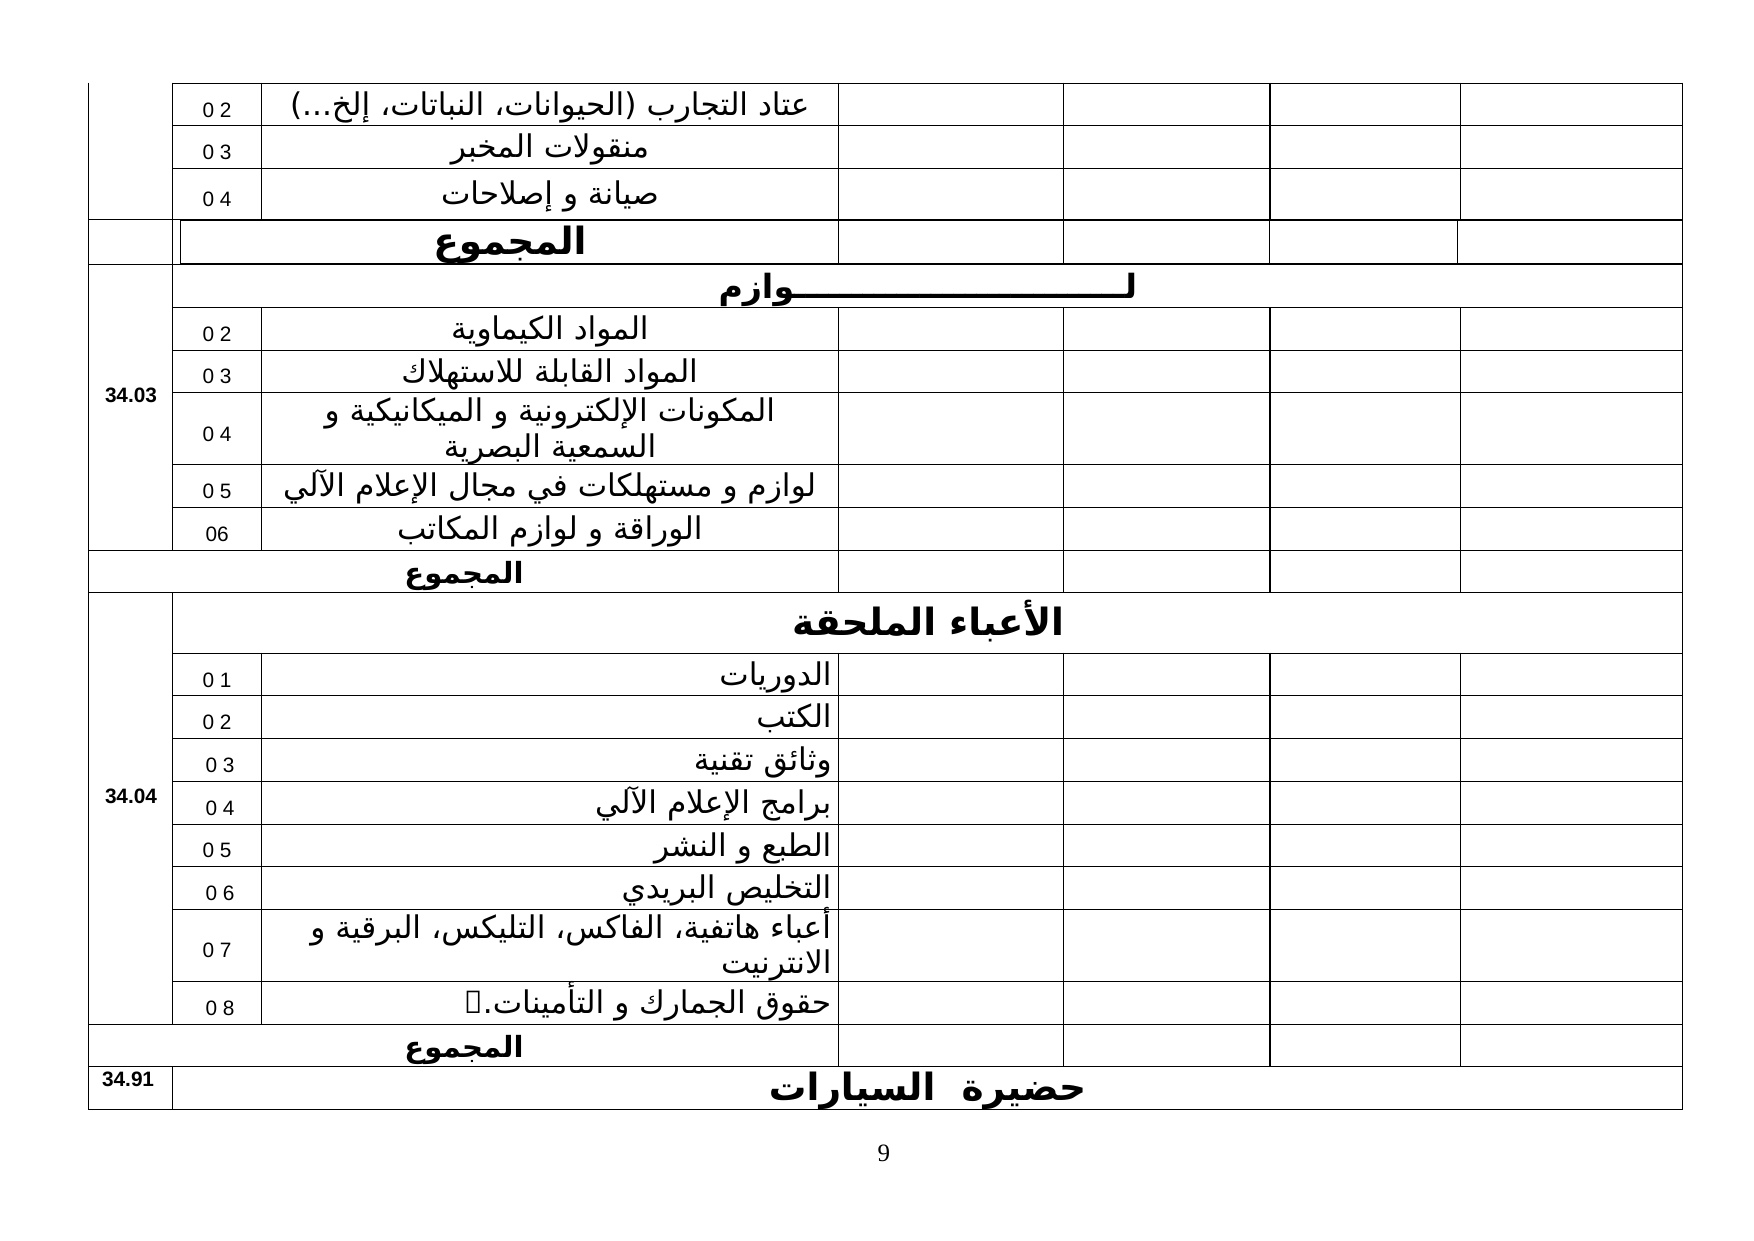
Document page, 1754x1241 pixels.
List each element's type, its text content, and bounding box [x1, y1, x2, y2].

table_cell [1461, 84, 1682, 125]
table_cell [89, 220, 172, 264]
table_cell الكتب [262, 696, 838, 738]
table_cell لوازم و مستهلكات في مجال الإعلام الآلي [262, 465, 838, 507]
table_cell [1461, 654, 1682, 695]
table_cell منقولات المخبر [262, 126, 838, 168]
table_cell [839, 508, 1063, 549]
table_cell [1461, 867, 1682, 909]
table_cell [1064, 696, 1269, 738]
table_cell [1461, 465, 1682, 507]
table_cell [1461, 393, 1682, 464]
table_cell [839, 825, 1063, 866]
table_cell 0 4 [173, 393, 261, 464]
table_cell [1064, 739, 1269, 781]
table_cell [1461, 351, 1682, 392]
table_cell [1271, 551, 1460, 592]
table_cell 0 2 [173, 696, 261, 738]
table_cell [1064, 84, 1269, 125]
table_cell [1271, 508, 1460, 549]
table_cell [1461, 782, 1682, 823]
table_cell [1064, 508, 1269, 549]
table_cell 0 6 [173, 867, 261, 909]
table_cell 0 5 [173, 465, 261, 507]
table_cell المجموع [89, 551, 838, 592]
table_cell [839, 308, 1063, 349]
table_cell الوراقة و لوازم المكاتب [262, 508, 838, 549]
table_cell [1271, 739, 1460, 781]
table_cell عتاد التجارب (الحيوانات، النباتات، إلخ...) [262, 84, 838, 125]
table_cell 0 5 [173, 825, 261, 866]
table_cell [1271, 351, 1460, 392]
table_cell [1064, 126, 1269, 168]
table_cell 0 4 [173, 782, 261, 823]
table_cell [1064, 308, 1269, 349]
table_cell 0 3 [173, 739, 261, 781]
table_cell أعباء هاتفية، الفاكس، التليكس، البرقية و الانترنيت [262, 910, 838, 981]
table_cell الأعباء الملحقة [173, 593, 1682, 653]
table_cell 34.91 [89, 1067, 172, 1109]
table_cell [1064, 351, 1269, 392]
table_cell [1461, 696, 1682, 738]
table_cell [1271, 867, 1460, 909]
table_cell الطبع و النشر [262, 825, 838, 866]
table_cell [1461, 508, 1682, 549]
table_cell 0 2 [173, 84, 261, 125]
table_cell [839, 982, 1063, 1023]
table_cell [1458, 221, 1682, 263]
table_cell 0 4 [173, 169, 261, 219]
table_cell المواد القابلة للاستهلاك [262, 351, 838, 392]
table_cell المكونات الإلكترونية و الميكانيكية و السمعية البصرية [262, 393, 838, 464]
table_cell [839, 126, 1063, 168]
table_cell 0 2 [173, 308, 261, 349]
table_cell [839, 654, 1063, 695]
table_cell [1271, 169, 1460, 219]
table_cell [1271, 654, 1460, 695]
table_cell 34.04 [89, 593, 172, 1023]
table_cell [1271, 1025, 1460, 1066]
table_cell [839, 910, 1063, 981]
table_cell برامج الإعلام الآلي [262, 782, 838, 823]
table_cell [839, 221, 1063, 263]
table_cell [1271, 84, 1460, 125]
table_cell 0 3 [173, 126, 261, 168]
table_cell [1271, 465, 1460, 507]
table_cell [1271, 696, 1460, 738]
table_cell [1064, 221, 1269, 263]
table_cell [1461, 739, 1682, 781]
table_cell [839, 739, 1063, 781]
table_cell [1064, 465, 1269, 507]
table_cell [1064, 1025, 1269, 1066]
table_cell [1461, 982, 1682, 1023]
table_cell [839, 351, 1063, 392]
table_cell [173, 220, 180, 264]
table_cell [1271, 982, 1460, 1023]
table_cell وثائق تقنية [262, 739, 838, 781]
table_cell التخليص البريدي [262, 867, 838, 909]
table_cell 0 7 [173, 910, 261, 981]
table_cell [839, 393, 1063, 464]
table_cell المجموع [89, 1025, 838, 1066]
table_cell [839, 696, 1063, 738]
table_cell لـــــــــــــــــــــــــــــوازم [173, 265, 1682, 307]
table_cell [1064, 910, 1269, 981]
table_cell 06 [173, 508, 261, 549]
table_cell [1271, 308, 1460, 349]
table_cell [1271, 393, 1460, 464]
table_cell [1064, 982, 1269, 1023]
table_cell المواد الكيماوية [262, 308, 838, 349]
table_cell صيانة و إصلاحات [262, 169, 838, 219]
table_cell [839, 169, 1063, 219]
table_cell [1064, 169, 1269, 219]
table_cell 0 1 [173, 654, 261, 695]
table_cell حضيرة السيارات [173, 1067, 1682, 1109]
table_cell [1461, 551, 1682, 592]
table_cell 0 8 [173, 982, 261, 1023]
table_cell [1271, 910, 1460, 981]
table_cell [1270, 221, 1457, 263]
table_cell [1461, 126, 1682, 168]
table_cell [1461, 308, 1682, 349]
table_cell [1064, 551, 1269, 592]
table_cell [1064, 782, 1269, 823]
table_cell [1064, 393, 1269, 464]
table_cell 34.03 [89, 265, 172, 549]
table_cell [1064, 867, 1269, 909]
table_cell [839, 465, 1063, 507]
table_cell حقوق الجمارك و التأمينات. [262, 982, 838, 1023]
table_cell [1271, 782, 1460, 823]
table_cell [839, 551, 1063, 592]
table_cell [1461, 169, 1682, 219]
table_cell [839, 867, 1063, 909]
table_cell [839, 782, 1063, 823]
table_cell [1461, 910, 1682, 981]
table_cell [1064, 654, 1269, 695]
table_cell [1271, 126, 1460, 168]
table_cell [1461, 825, 1682, 866]
table_cell [839, 1025, 1063, 1066]
table_cell [181, 221, 838, 263]
table_cell [839, 84, 1063, 125]
table_cell الدوريات [262, 654, 838, 695]
table_cell 0 3 [173, 351, 261, 392]
table_cell [1064, 825, 1269, 866]
table_cell [1461, 1025, 1682, 1066]
table_cell [1271, 825, 1460, 866]
